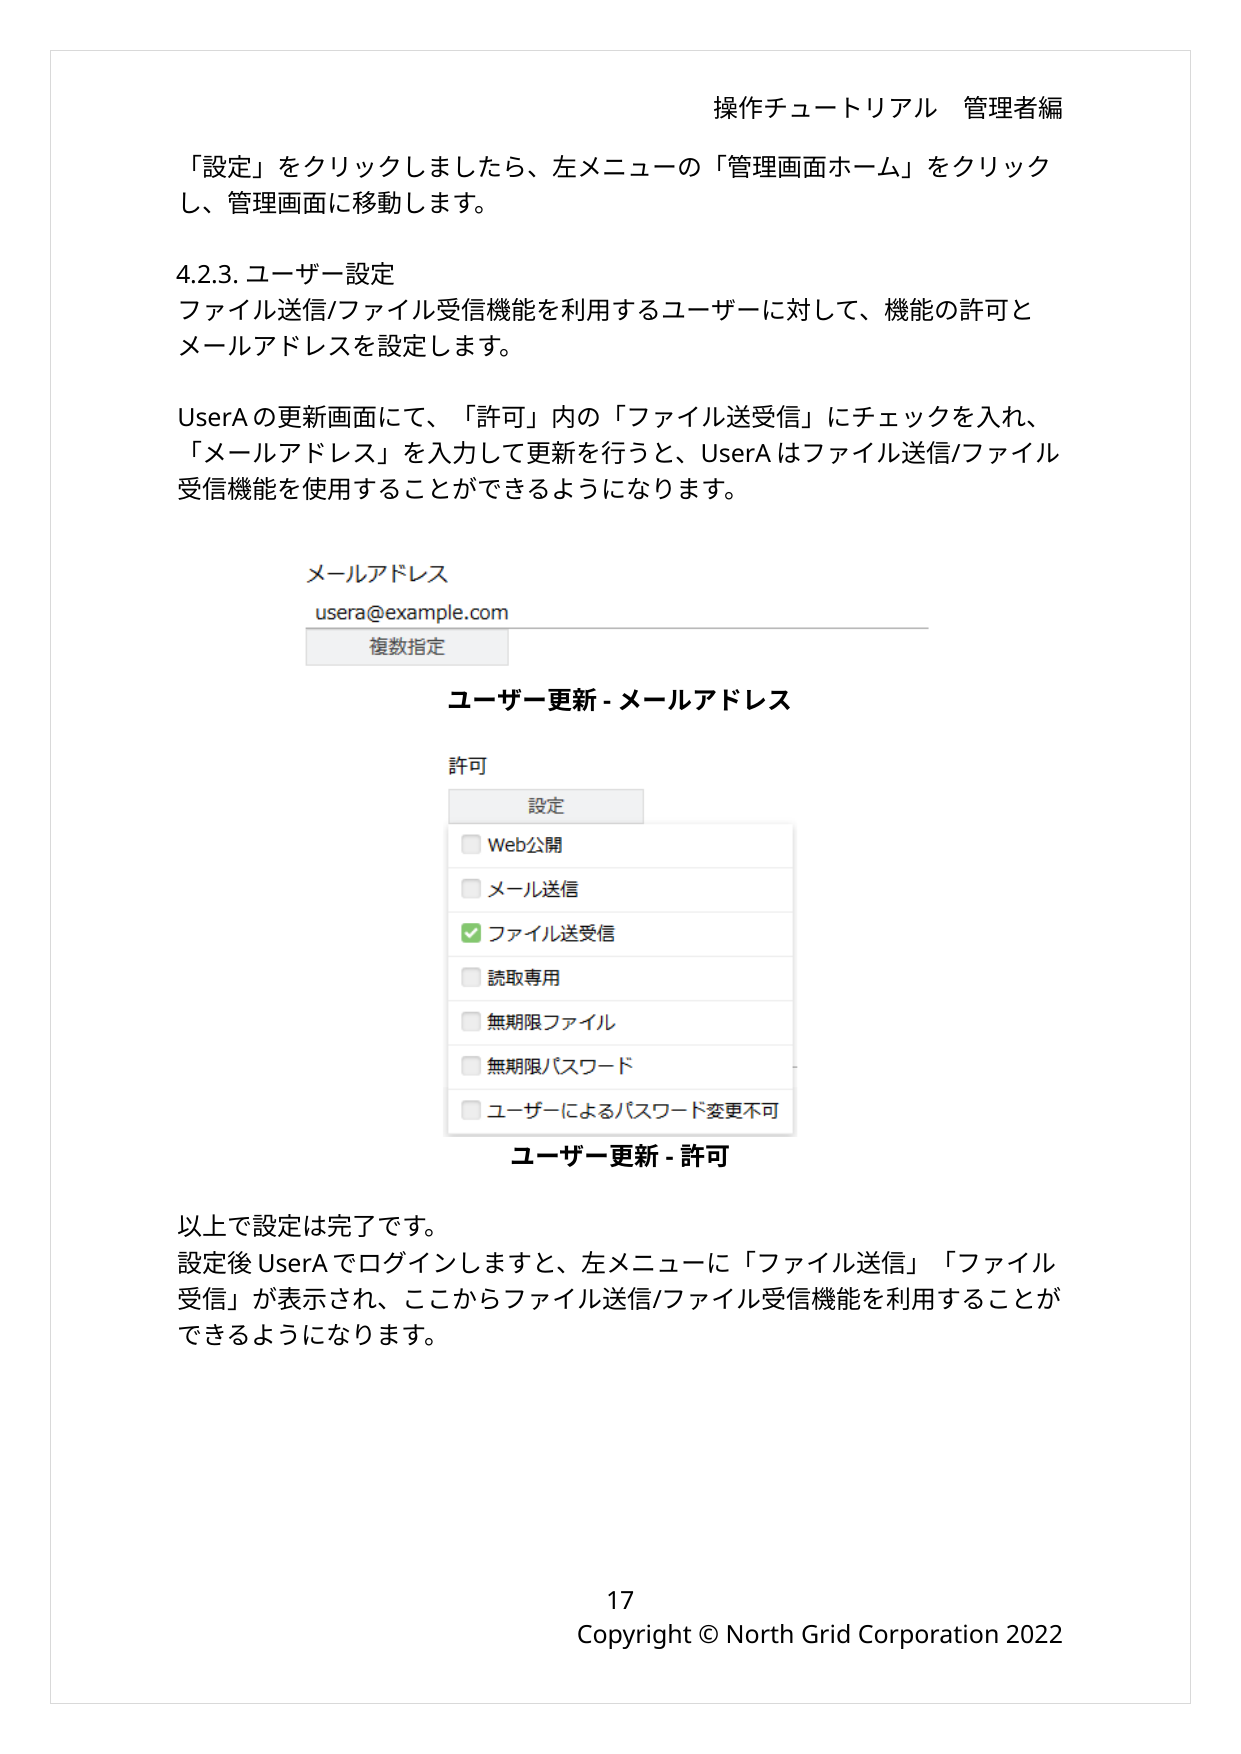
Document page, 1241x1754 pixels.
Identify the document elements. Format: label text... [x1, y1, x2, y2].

text ユーザー更新 - メールアドレス [177, 681, 1063, 717]
text UserAの更新画面にて、「許可」内の「ファイル送受信」にチェックを入れ、「メールアドレス」を入力して更新を行うと、UserAはファイル送信/ファイル受信機能を使用することができるようになります。 [177, 397, 1063, 506]
picture [442, 751, 798, 1137]
text 以上で設定は完了です。 [177, 1207, 1063, 1243]
picture [295, 540, 945, 681]
text ユーザー更新 - 許可 [177, 1137, 1063, 1173]
text ファイル送信/ファイル受信機能を利用するユーザーに対して、機能の許可とメールアドレスを設定します。 [177, 291, 1063, 363]
subtitle ユーザー設定 [176, 254, 1063, 291]
text 「設定」をクリックしましたら、左メニューの「管理画面ホーム」をクリックし、管理画面に移動します。 [177, 148, 1063, 220]
text 設定後UserAでログインしますと、左メニューに「ファイル送信」「ファイル受信」が表示され、ここからファイル送信/ファイル受信機能を利用することができるようになります。 [177, 1243, 1063, 1352]
